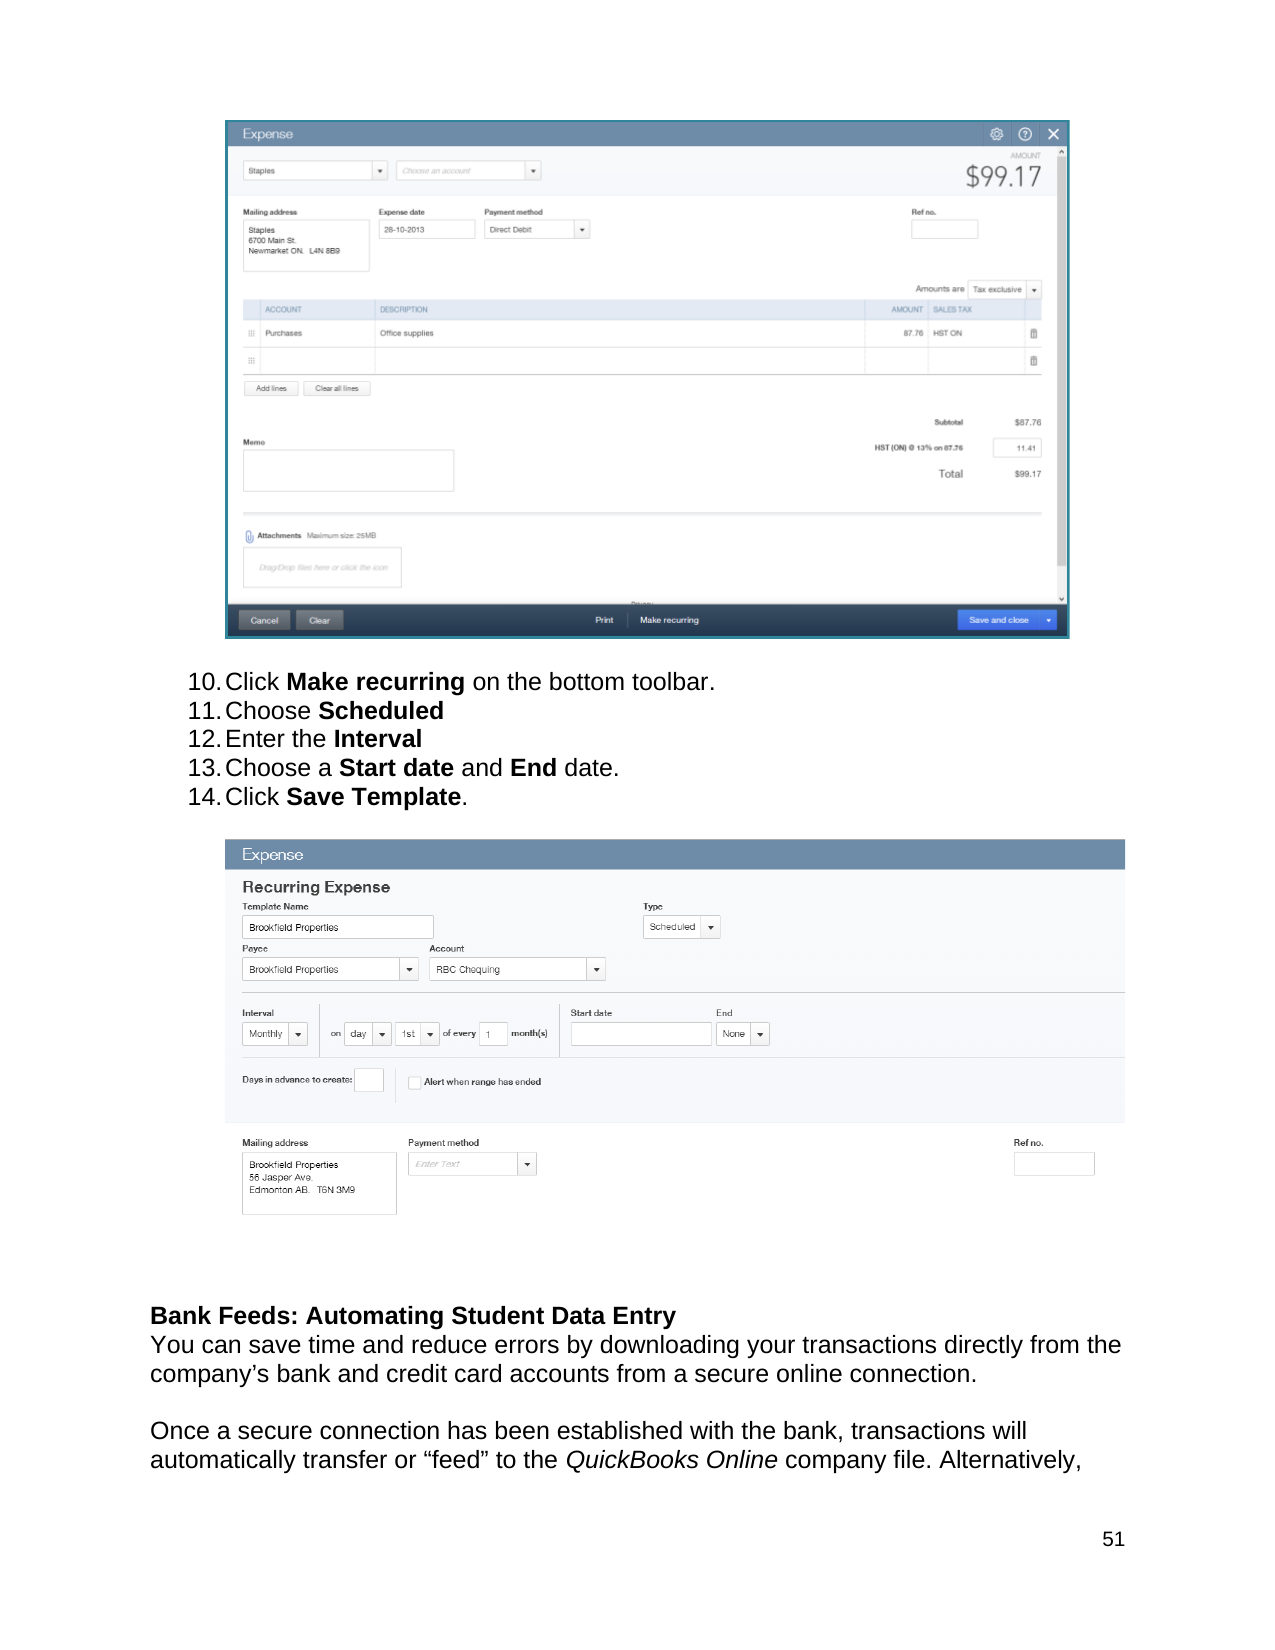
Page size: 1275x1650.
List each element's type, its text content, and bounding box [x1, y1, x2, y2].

picture [225, 120, 1070, 639]
list Enter the Interval [187, 724, 1125, 753]
list Choose Scheduled [187, 696, 1125, 724]
list Click Save Template. [187, 782, 1125, 811]
list Click Make recurring on the bottom toolbar. [187, 667, 1125, 696]
list Choose a Start date and End date. [187, 753, 1125, 782]
picture [225, 839, 1125, 1223]
subtitle Bank Feeds: Automating Student Data Entry [150, 1301, 1125, 1330]
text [150, 1416, 1125, 1474]
text You can save time and reduce errors by downloading your transactions directly from the company’s bank and credit card accounts from a secure online connection. [150, 1330, 1125, 1387]
